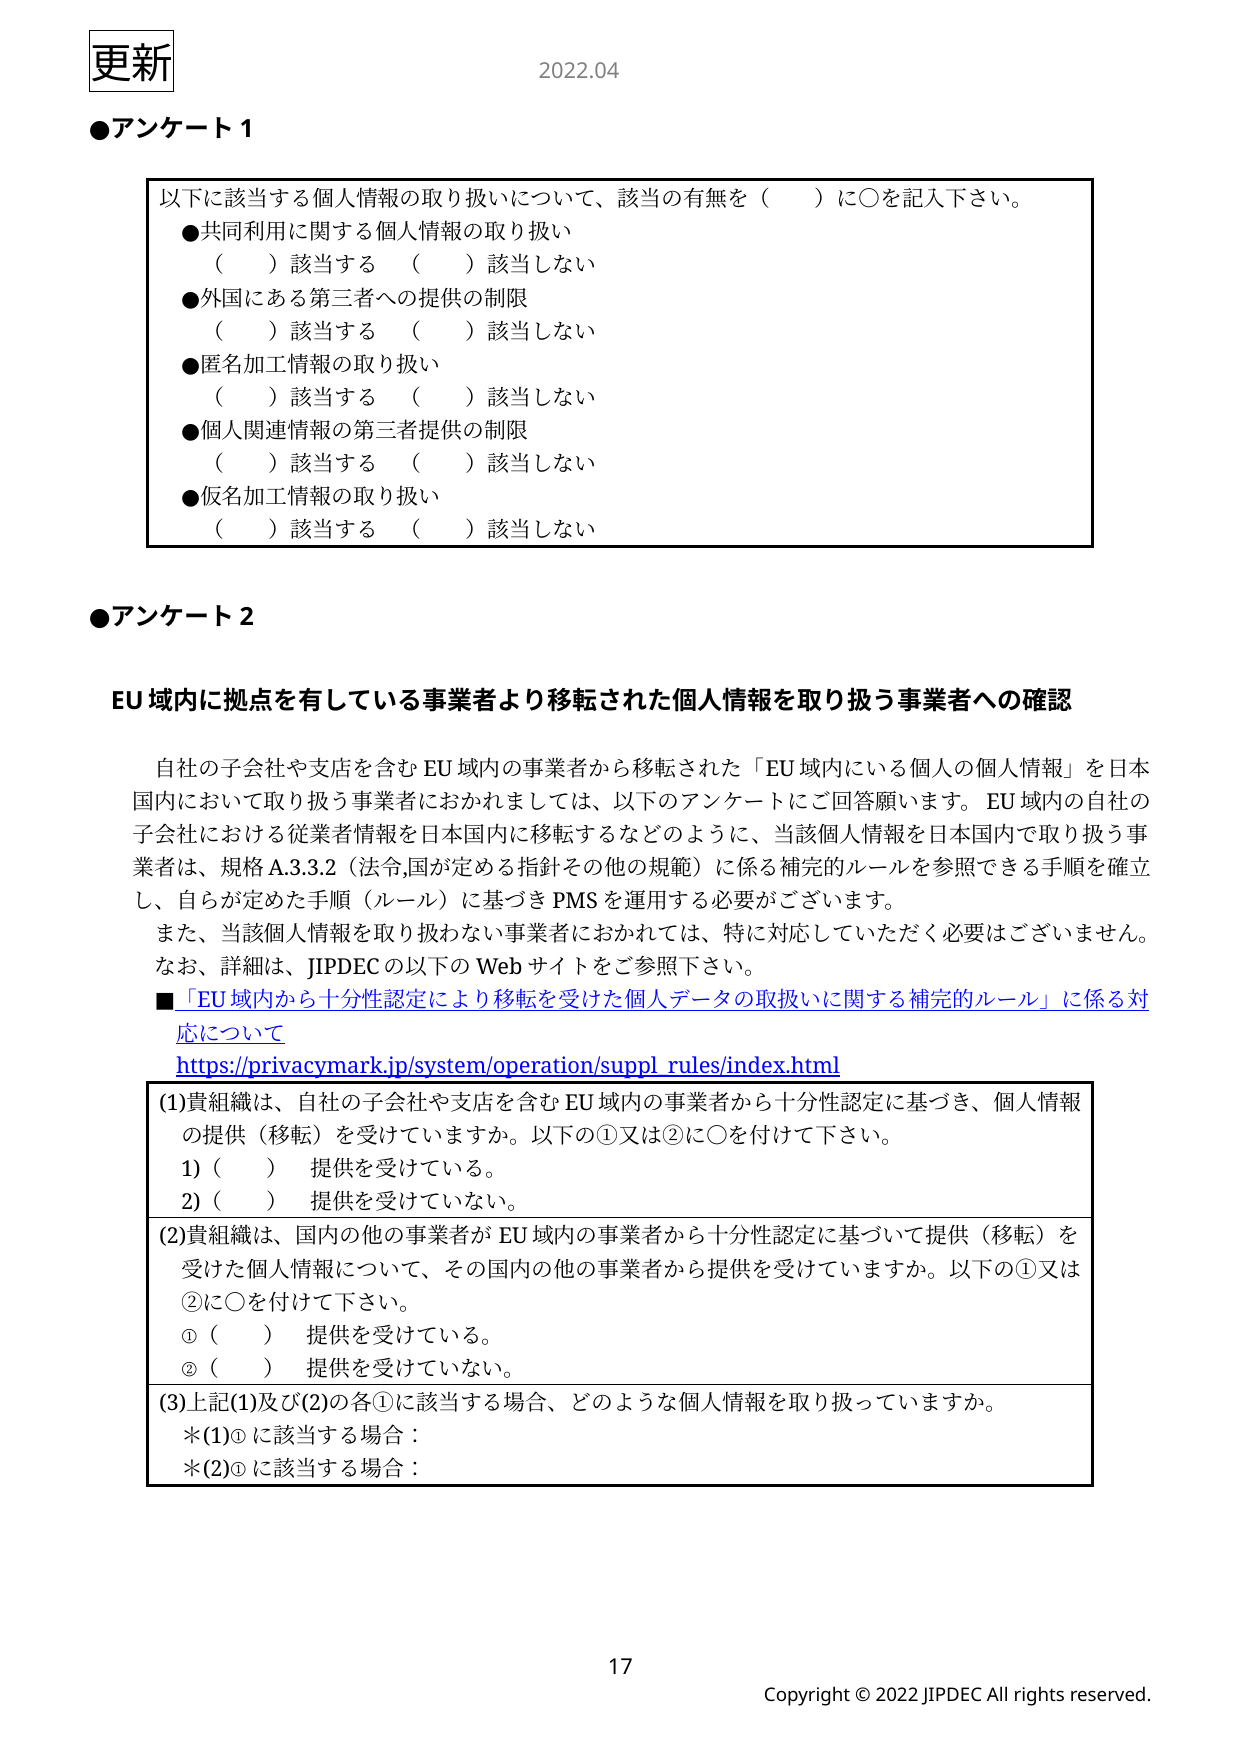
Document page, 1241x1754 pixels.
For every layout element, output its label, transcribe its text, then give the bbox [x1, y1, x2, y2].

text ■「EU域内から十分性認定により移転を受けた個人データの取扱いに関する補完的ルール」に係る対応について [154, 982, 1152, 1048]
text EU域内に拠点を有している事業者より移転された個人情報を取り扱う事業者への確認 [111, 666, 1152, 732]
text なお、詳細は、JIPDECの以下のWebサイトをご参照下さい。 [132, 949, 1152, 982]
text ●アンケート2 [89, 581, 1152, 647]
text https://privacymark.jp/system/operation/suppl_rules/index.html [176, 1048, 1152, 1081]
text ●アンケート1 [89, 93, 1152, 159]
text また、当該個人情報を取り扱わない事業者におかれては、特に対応していただく必要はございません。 [132, 916, 1152, 949]
table_cell (2)貴組織は、国内の他の事業者がEU域内の事業者から十分性認定に基づいて提供（移転）を受けた個人情報について、その国内の他の事業者から提供を受けていますか。以下の①又は②に○を付けて下さい。 ①（ ） 提供を受けている。 ②（ ） 提供を受けていない。 [149, 1218, 1091, 1383]
text 自社の子会社や支店を含むEU域内の事業者から移転された「EU域内にいる個人の個人情報」を日本国内において取り扱う事業者におかれましては、以下のアンケートにご回答願います。EU域内の自社の子会社における従業者情報を日本国内に移転するなどのように、当該個人情報を日本国内で取り扱う事業者は、規格A.3.3.2（法令,国が定める指針その他の規範）に係る補完的ルールを参照できる手順を確立し、自らが定めた手順（ルール）に基づきPMSを運用する必要がございます。 [132, 750, 1152, 916]
table_header 以下に該当する個人情報の取り扱いについて、該当の有無を（ ）に○を記入下さい。 ●共同利用に関する個人情報の取り扱い （ ）該当する （ ）該当しない ●外国にある第三者への提供の制限 （ ）該当する （ ）該当しない ●匿名加工情報の取り扱い （ ）該当する （ ）該当しない ●個人関連情報の第三者提供の制限 （ ）該当する （ ）該当しない ●仮名加工情報の取り扱い （ ）該当する （ ）該当しない [149, 181, 1091, 545]
table_cell (3)上記(1)及び(2)の各①に該当する場合、どのような個人情報を取り扱っていますか。 ＊(1)①に該当する場合： ＊(2)①に該当する場合： [149, 1385, 1091, 1484]
table_header (1)貴組織は、自社の子会社や支店を含むEU域内の事業者から十分性認定に基づき、個人情報の提供（移転）を受けていますか。以下の①又は②に○を付けて下さい。 1)（ ） 提供を受けている。 2)（ ） 提供を受けていない。 [149, 1084, 1091, 1217]
